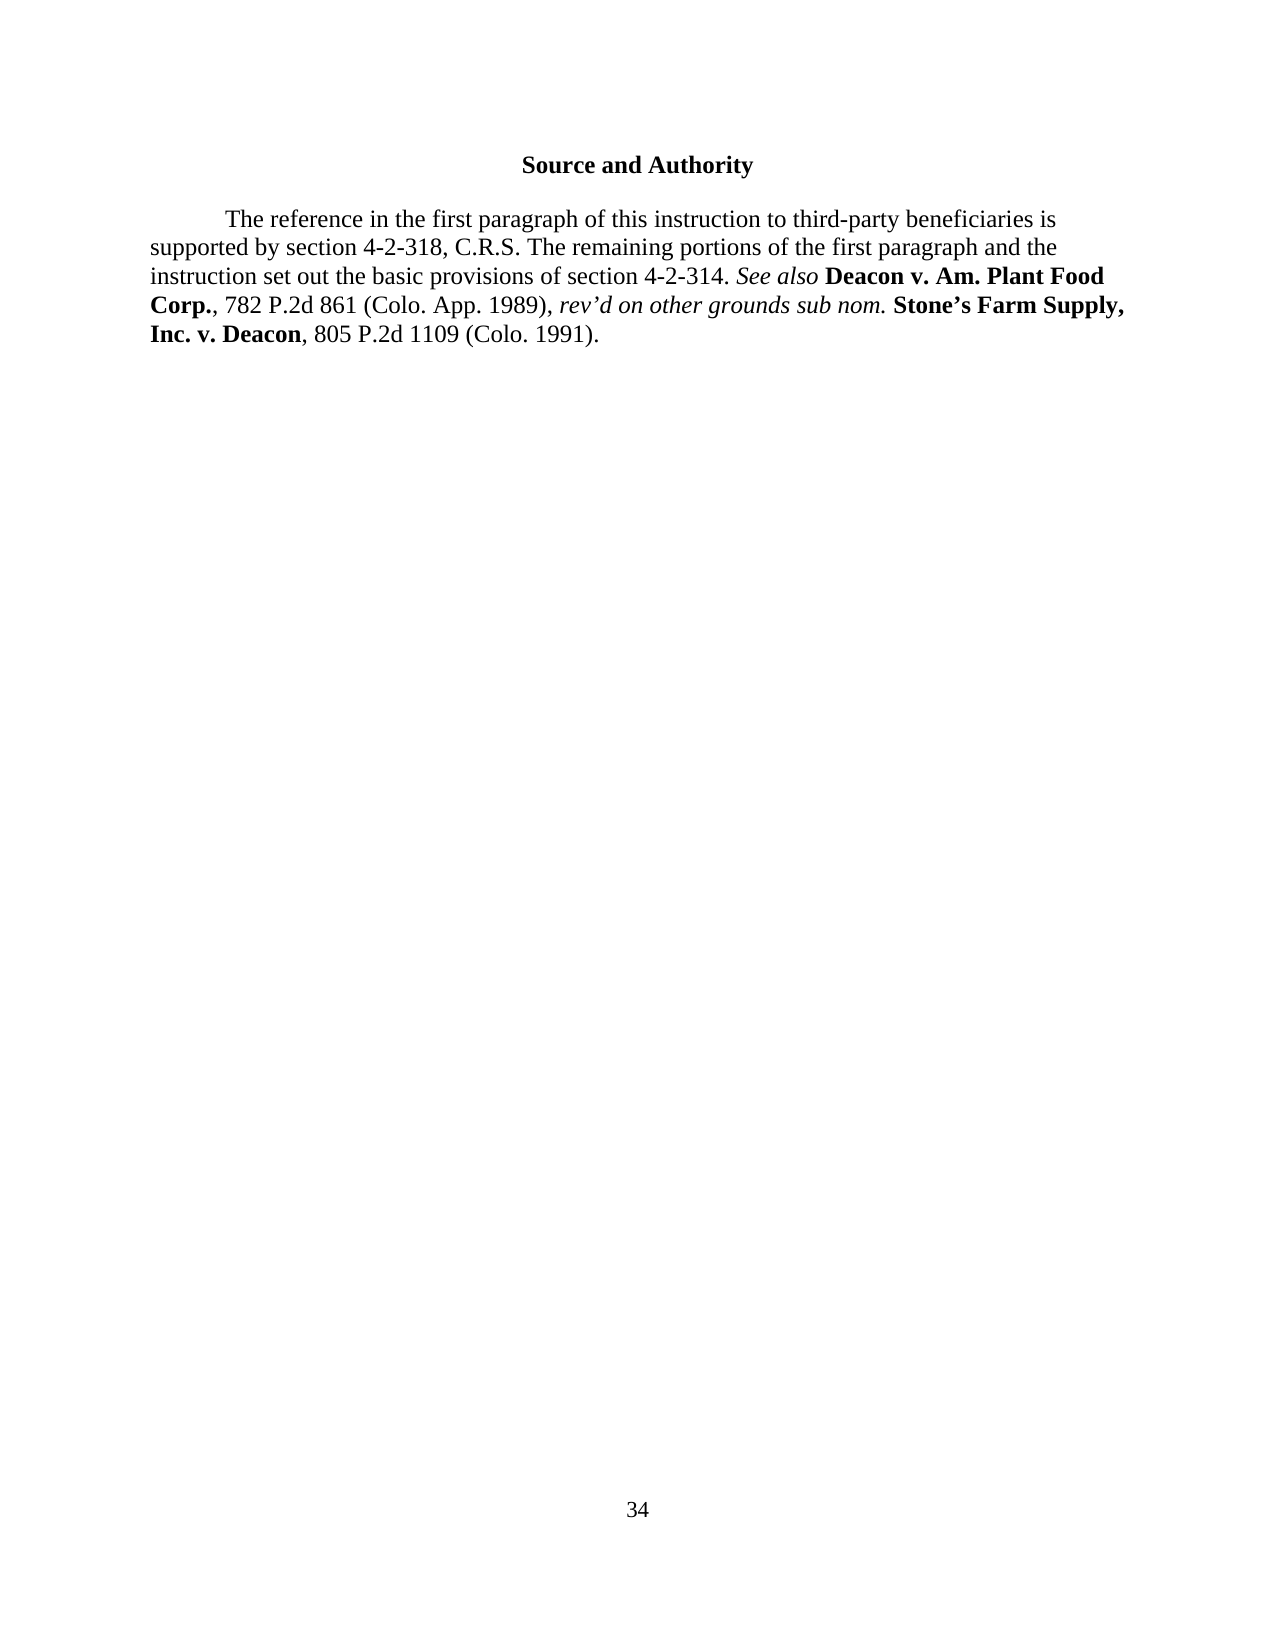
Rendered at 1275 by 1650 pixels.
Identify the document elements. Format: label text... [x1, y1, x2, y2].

text The reference in the first paragraph of this instruction to third-party beneficiaries is supported by section 4-2-318, C.R.S. The remaining portions of the first paragraph and the instruction set out the basic provisions of section 4-2-314. See also Deacon v. Am. Plant Food Corp., 782 P.2d 861 (Colo. App. 1989), rev’d on other grounds sub nom. Stone’s Farm Supply, Inc. v. Deacon, 805 P.2d 1109 (Colo. 1991). [150, 204, 1125, 347]
text Source and Authority [150, 150, 1125, 179]
